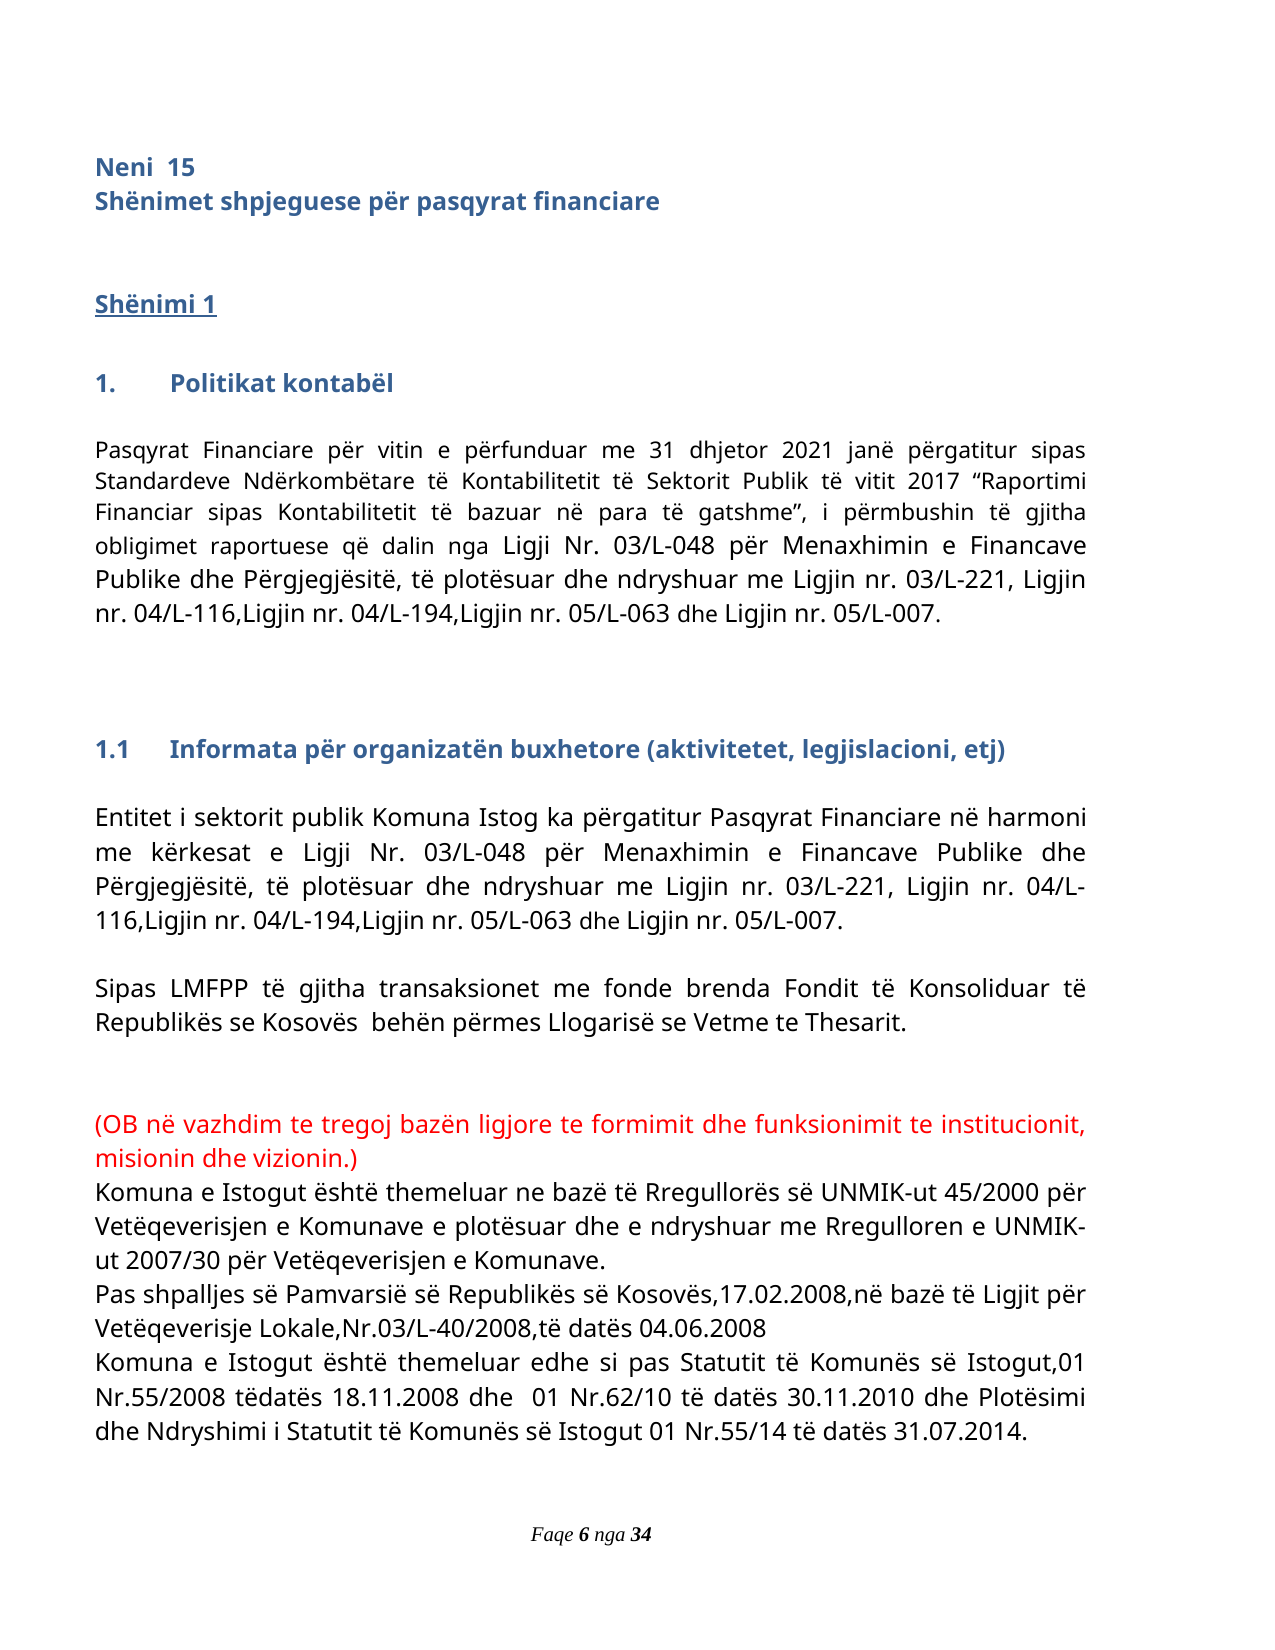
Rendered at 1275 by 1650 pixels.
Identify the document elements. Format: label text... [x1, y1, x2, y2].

text Entitet i sektorit publik Komuna Istog ka përgatitur Pasqyrat Financiare në harmoni me kërkesat e Ligji Nr. 03/L-048 për Menaxhimin e Financave Publike dhe Përgjegjësitë, të plotësuar dhe ndryshuar me Ligjin nr. 03/L-221, Ligjin nr. 04/L-116,Ligjin nr. 04/L-194,Ligjin nr. 05/L-063 dhe Ligjin nr. 05/L-007. [94, 800, 1087, 936]
text Komuna e Istogut është themeluar ne bazë të Rregullorës së UNMIK-ut 45/2000 për Vetëqeverisjen e Komunave e plotësuar dhe e ndryshuar me Rregulloren e UNMIK-ut 2007/30 për Vetëqeverisjen e Komunave. [94, 1175, 1087, 1277]
text 1.1 Informata për organizatën buxhetore (aktivitetet, legjislacioni, etj) [94, 732, 1087, 766]
text Sipas LMFPP të gjitha transaksionet me fonde brenda Fondit të Konsoliduar të Republikës se Kosovës behën përmes Llogarisë se Vetme te Thesarit. [94, 970, 1087, 1038]
text Shënimet shpjeguese për pasqyrat financiare [94, 184, 1087, 218]
text Pasqyrat Financiare për vitin e përfunduar me 31 dhjetor 2021 janë përgatitur sipas Standardeve Ndërkombëtare të Kontabilitetit të Sektorit Publik të vitit 2017 “Raportimi Financiar sipas Kontabilitetit të bazuar në para të gatshme”, i përmbushin të gjitha obligimet raportuese që dalin nga Ligji Nr. 03/L-048 për Menaxhimin e Financave Publike dhe Përgjegjësitë, të plotësuar dhe ndryshuar me Ligjin nr. 03/L-221, Ligjin nr. 04/L-116,Ligjin nr. 04/L-194,Ligjin nr. 05/L-063 dhe Ligjin nr. 05/L-007. [94, 434, 1087, 630]
text Shënimi 1 [94, 286, 1087, 320]
text (OB në vazhdim te tregoj bazën ligjore te formimit dhe funksionimit te institucionit, misionin dhe vizionin.) [94, 1107, 1087, 1175]
text 1. Politikat kontabël [94, 366, 1087, 400]
text Neni 15 [94, 150, 1087, 184]
text Pas shpalljes së Pamvarsië së Republikës së Kosovës,17.02.2008,në bazë të Ligjit për Vetëqeverisje Lokale,Nr.03/L-40/2008,të datës 04.06.2008 [94, 1277, 1087, 1345]
text Komuna e Istogut është themeluar edhe si pas Statutit të Komunës së Istogut,01 Nr.55/2008 tëdatës 18.11.2008 dhe 01 Nr.62/10 të datës 30.11.2010 dhe Plotësimi dhe Ndryshimi i Statutit të Komunës së Istogut 01 Nr.55/14 të datës 31.07.2014. [94, 1345, 1087, 1447]
